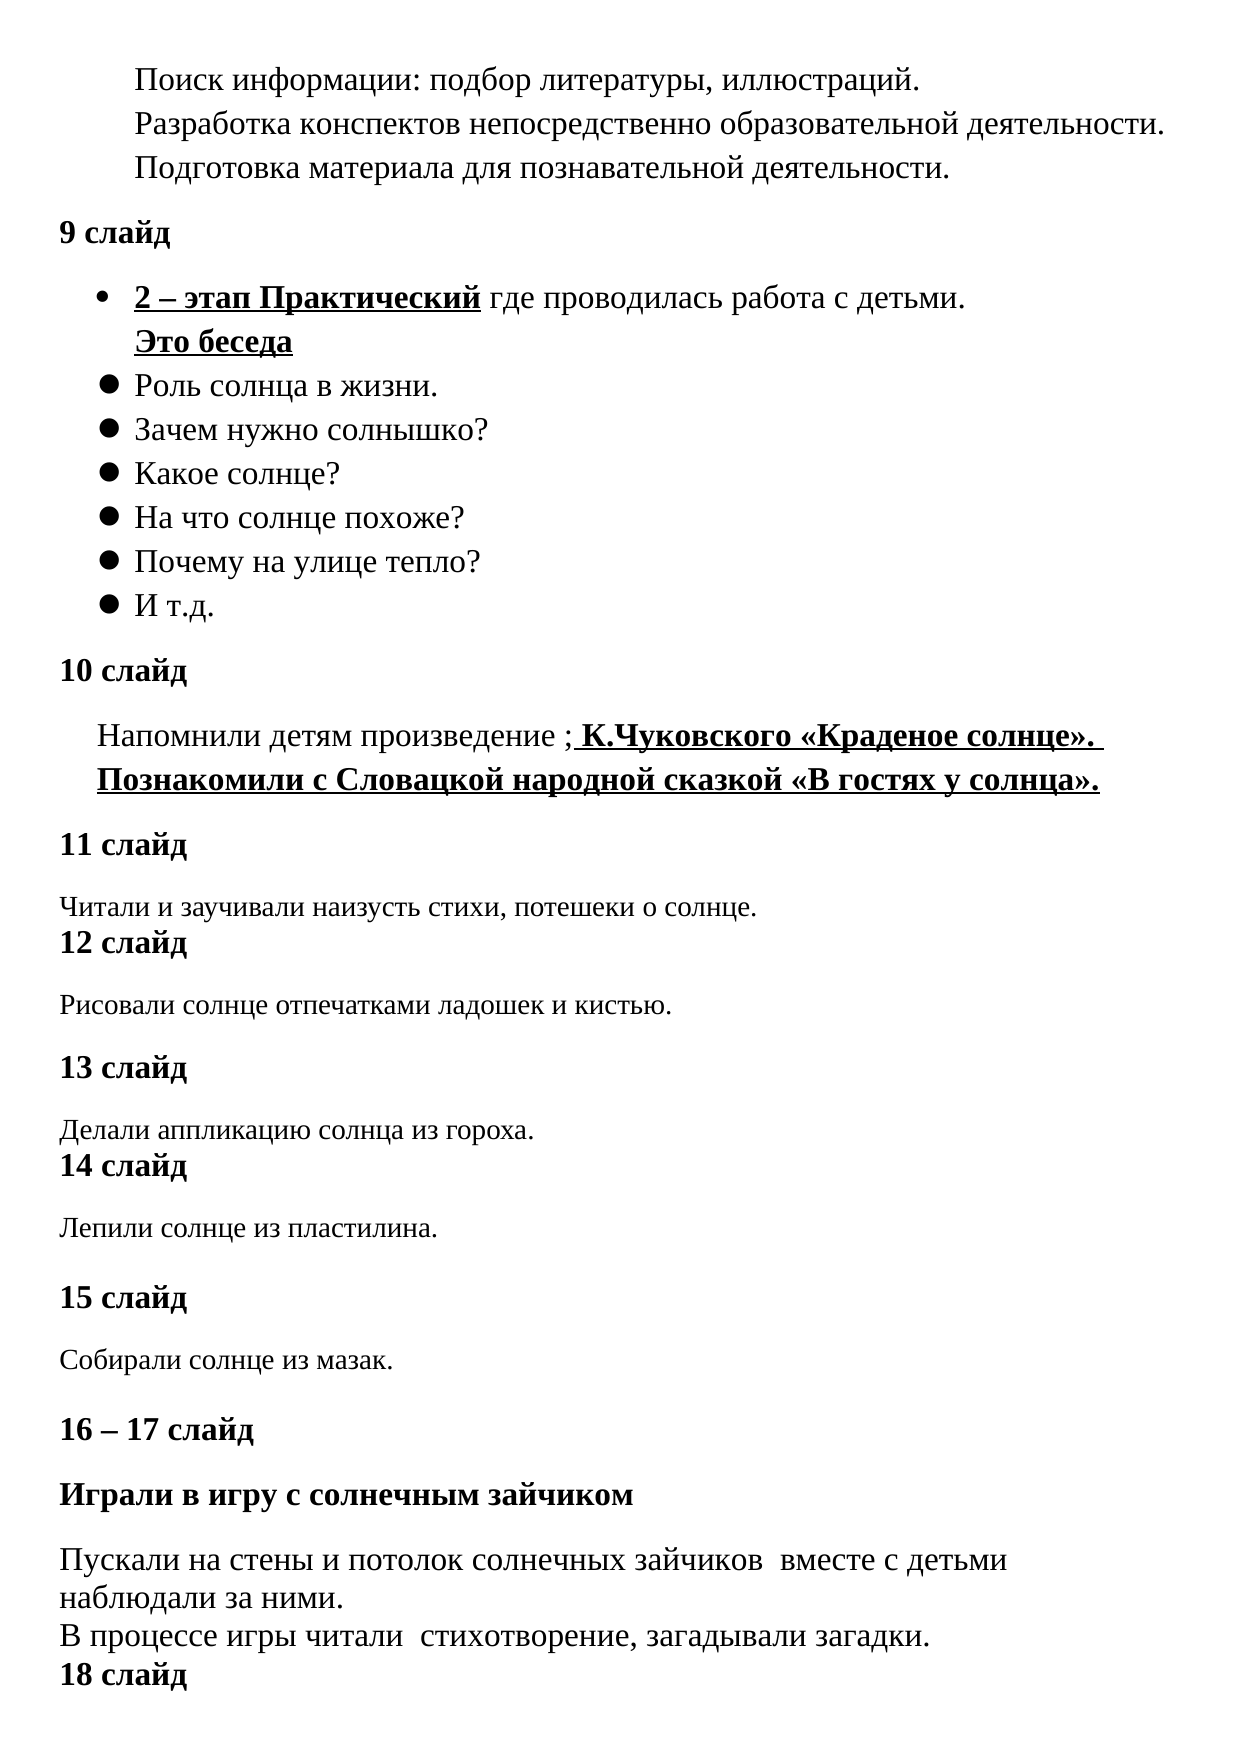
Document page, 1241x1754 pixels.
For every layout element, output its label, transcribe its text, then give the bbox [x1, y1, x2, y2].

list 2 – этап Практический где проводилась работа с детьми. [97, 277, 1167, 315]
list Поиск информации: подбор литературы, иллюстраций. [134, 59, 1167, 97]
list На что солнце похоже? [97, 497, 1167, 536]
text Собирали солнце из мазак. [59, 1342, 1167, 1376]
text 14 слайд [59, 1145, 1167, 1184]
text Лепили солнце из пластилина. [59, 1210, 1167, 1244]
list Роль солнца в жизни. [97, 365, 1167, 403]
text 10 слайд [59, 650, 1167, 689]
table_header Пускали на стены и потолок солнечных зайчиков вместе с детьми наблюдали за ними. В процессе игры читали стихотворение, загадывали загадки. [48, 1539, 1034, 1654]
text 16 – 17 слайд [59, 1409, 1167, 1448]
list И т.д. [97, 585, 1167, 624]
list Почему на улице тепло? [97, 541, 1167, 580]
text Делали аппликацию солнца из гороха. [59, 1112, 1167, 1145]
list Какое солнце? [97, 453, 1167, 492]
list Разработка конспектов непосредственно образовательной деятельности. [134, 103, 1167, 141]
list Зачем нужно солнышко? [97, 409, 1167, 447]
text Читали и заучивали наизусть стихи, потешеки о солнце. [59, 889, 1167, 923]
text 18 слайд [59, 1654, 1167, 1692]
text 11 слайд [59, 824, 1167, 862]
text 9 слайд [59, 212, 1167, 250]
list Подготовка материала для познавательной деятельности. [134, 147, 1167, 186]
text Напомнили детям произведение ; К.Чуковского «Краденое солнце». Познакомили с Словацкой народной сказкой «В гостях у солнца». [97, 715, 1167, 798]
text 13 слайд [59, 1047, 1167, 1085]
text Рисовали солнце отпечатками ладошек и кистью. [59, 987, 1167, 1021]
list Это беседа [134, 321, 1167, 359]
text 15 слайд [59, 1277, 1167, 1316]
text Играли в игру с солнечным зайчиком [59, 1474, 1167, 1512]
text 12 слайд [59, 923, 1167, 961]
